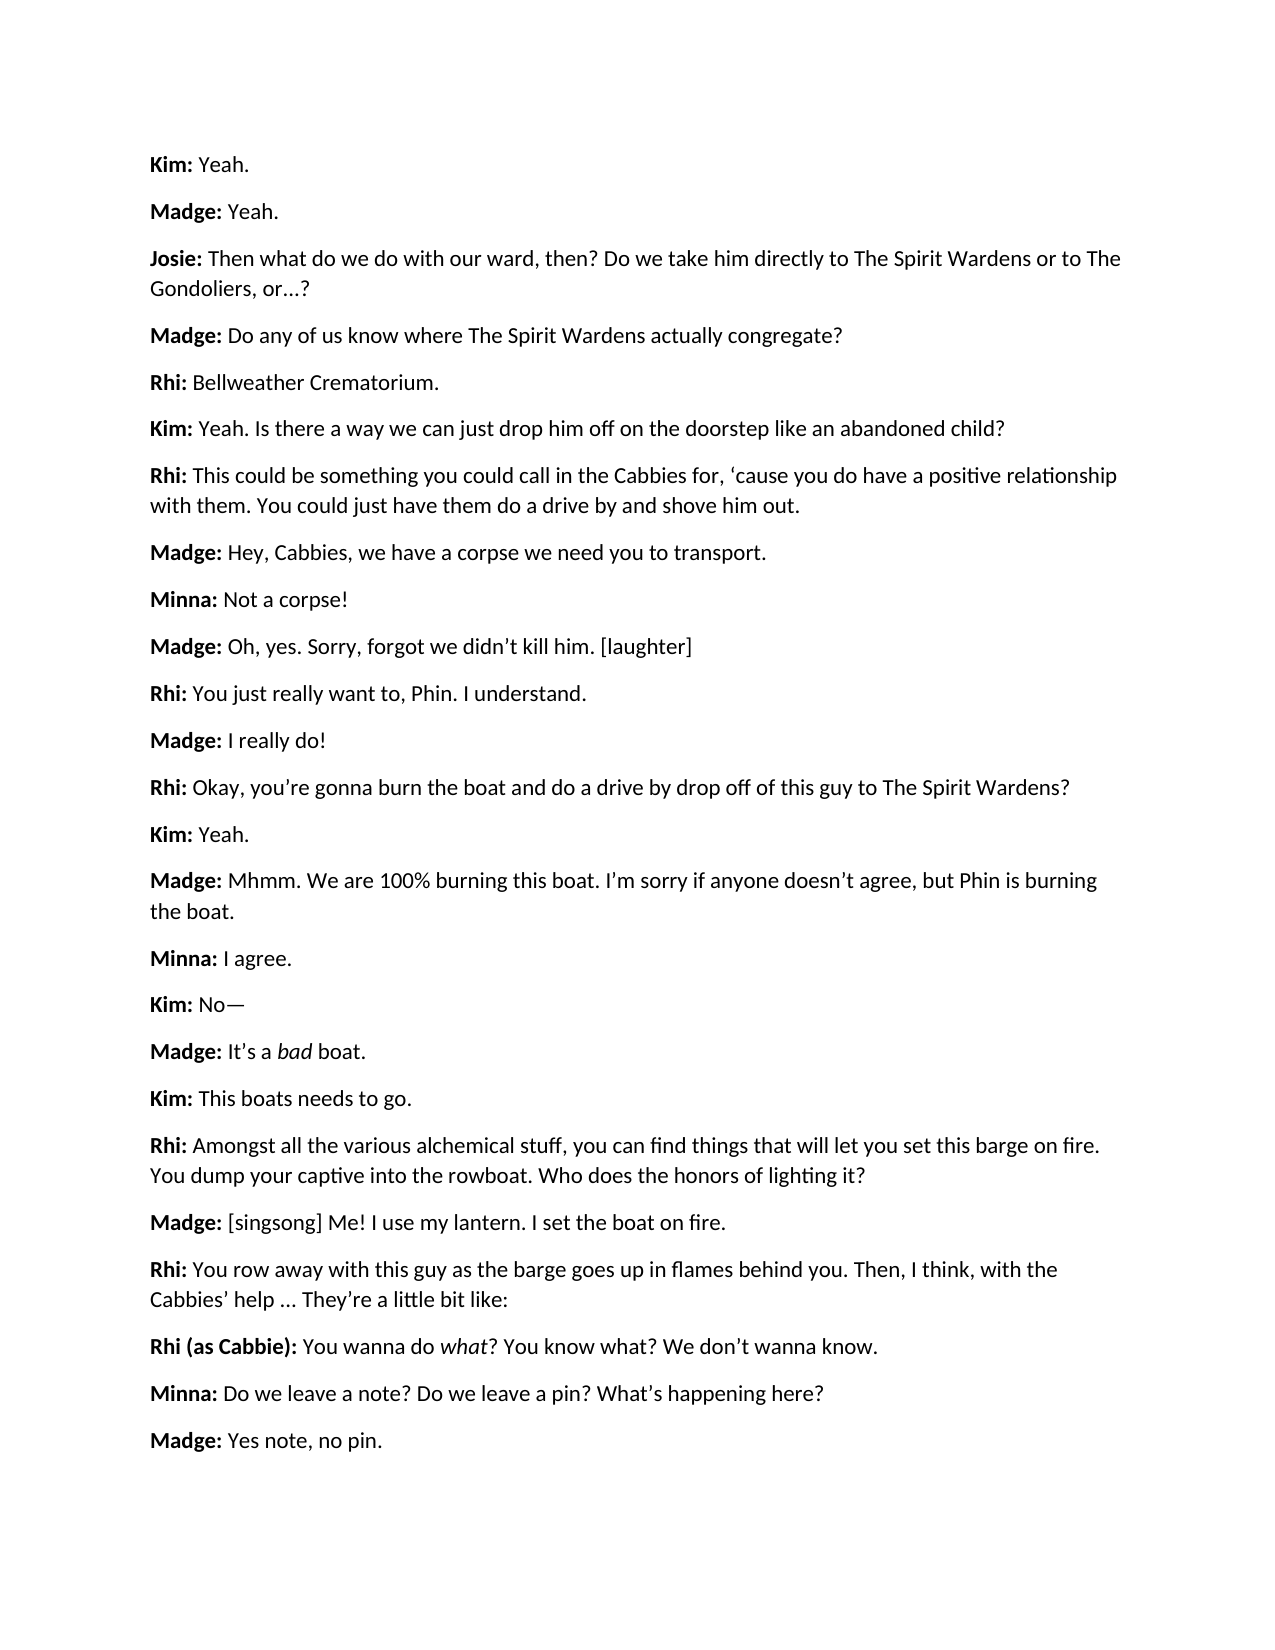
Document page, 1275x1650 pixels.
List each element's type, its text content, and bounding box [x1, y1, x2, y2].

text Rhi: Amongst all the various alchemical stuff, you can find things that will let you set this barge on fire. You dump your captive into the rowboat. Who does the honors of lighting it? [150, 1131, 1125, 1189]
text Kim: No— [150, 991, 1125, 1019]
text Minna: I agree. [150, 944, 1125, 972]
text Minna: Not a corpse! [150, 585, 1125, 613]
text Kim: This boats needs to go. [150, 1084, 1125, 1112]
text Madge: Hey, Cabbies, we have a corpse we need you to transport. [150, 538, 1125, 567]
text Madge: I really do! [150, 726, 1125, 754]
text Kim: Yeah. Is there a way we can just drop him off on the doorstep like an abandoned child? [150, 414, 1125, 443]
text Minna: Do we leave a note? Do we leave a pin? What’s happening here? [150, 1379, 1125, 1407]
text Rhi: You just really want to, Phin. I understand. [150, 679, 1125, 707]
text Rhi: You row away with this guy as the barge goes up in flames behind you. Then, I think, with the Cabbies’ help ... They’re a little bit like: [150, 1255, 1125, 1313]
text Madge: Yes note, no pin. [150, 1426, 1125, 1454]
text Rhi: This could be something you could call in the Cabbies for, ‘cause you do have a positive relationship with them. You could just have them do a drive by and shove him out. [150, 461, 1125, 520]
text Madge: Do any of us know where The Spirit Wardens actually congregate? [150, 321, 1125, 349]
text Madge: Mhmm. We are 100% burning this boat. I’m sorry if anyone doesn’t agree, but Phin is burning the boat. [150, 867, 1125, 925]
text Josie: Then what do we do with our ward, then? Do we take him directly to The Spirit Wardens or to The Gondoliers, or...? [150, 244, 1125, 302]
text Rhi (as Cabbie): You wanna do what? You know what? We don’t wanna know. [150, 1332, 1125, 1360]
text Madge: [singsong] Me! I use my lantern. I set the boat on fire. [150, 1208, 1125, 1236]
text Kim: Yeah. [150, 820, 1125, 848]
text Rhi: Okay, you’re gonna burn the boat and do a drive by drop off of this guy to The Spirit Wardens? [150, 773, 1125, 801]
text Madge: Yeah. [150, 197, 1125, 225]
text Madge: Oh, yes. Sorry, forgot we didn’t kill him. [laughter] [150, 632, 1125, 660]
text Rhi: Bellweather Crematorium. [150, 368, 1125, 396]
text Madge: It’s a bad boat. [150, 1037, 1125, 1066]
text Kim: Yeah. [150, 150, 1125, 178]
